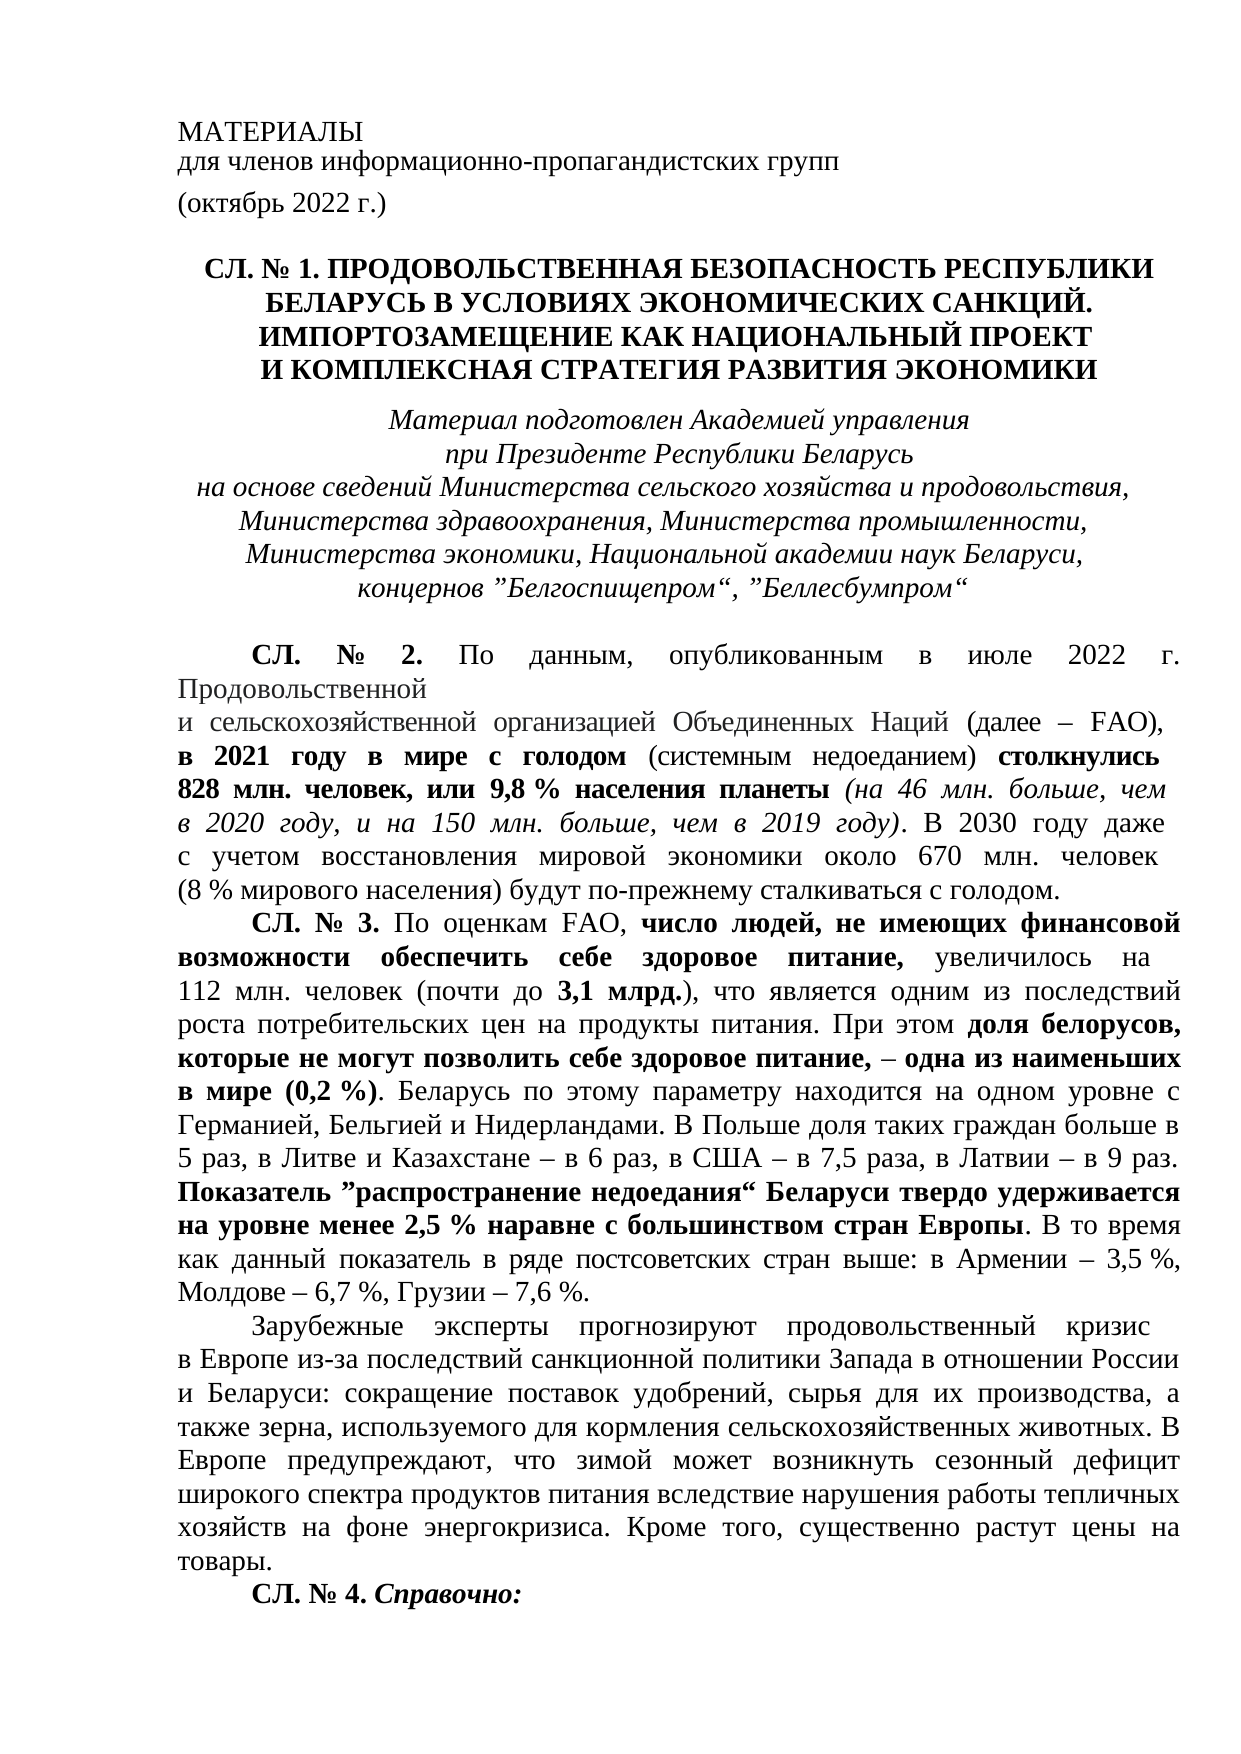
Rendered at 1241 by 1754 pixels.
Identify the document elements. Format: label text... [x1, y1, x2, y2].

text Материал подготовлен Академией управления [177, 402, 1181, 436]
text на основе сведений Министерства сельского хозяйства и продовольствия, Министерства здравоохранения, Министерства промышленности, Министерства экономики, Национальной академии наук Беларуси, [148, 469, 1181, 570]
text Зарубежные эксперты прогнозируют продовольственный кризис в Европе из-за последствий санкционной политики Запада в отношении России и Беларуси: сокращение поставок удобрений, сырья для их производства, а также зерна, используемого для кормления сельскохозяйственных животных. В Европе предупреждают, что зимой может возникнуть сезонный дефицит широкого спектра продуктов питания вследствие нарушения работы тепличных хозяйств на фоне энергокризиса. Кроме того, существенно растут цены на товары. [177, 1308, 1181, 1576]
text СЛ. № 2. По данным, опубликованным в июле 2022 г. Продовольственной и сельскохозяйственной организацией Объединенных Наций (далее – FАО), в 2021 году в мире с голодом (системным недоеданием) столкнулись 828 млн. человек, или 9,8 % населения планеты (на 46 млн. больше, чем в 2020 году, и на 150 млн. больше, чем в 2019 году). В 2030 году даже с учетом восстановления мировой экономики около 670 млн. человек (8 % мирового населения) будут по-прежнему сталкиваться с голодом. [177, 637, 1181, 906]
text для членов информационно-пропагандистских групп [177, 147, 1181, 176]
text (октябрь 2022 г.) [177, 189, 1181, 218]
text СЛ. № 1. ПРОДОВОЛЬСТВЕННАЯ БЕЗОПАСНОСТЬ РЕСПУБЛИКИ БЕЛАРУСЬ В УСЛОВИЯХ ЭКОНОМИЧЕСКИХ САНКЦИЙ. ИМПОРТОЗАМЕЩЕНИЕ КАК НАЦИОНАЛЬНЫЙ ПРОЕКТ И КОМПЛЕКСНАЯ СТРАТЕГИЯ РАЗВИТИЯ ЭКОНОМИКИ [177, 252, 1181, 386]
text СЛ. № 4. Справочно: [177, 1576, 1181, 1610]
text при Президенте Республики Беларусь [177, 436, 1181, 469]
text МАТЕРИАЛЫ [177, 118, 1181, 147]
text СЛ. № 3. По оценкам FАО, число людей, не имеющих финансовой возможности обеспечить себе здоровое питание, увеличилось на 112 млн. человек (почти до 3,1 млрд.), что является одним из последствий роста потребительских цен на продукты питания. При этом доля белорусов, которые не могут позволить себе здоровое питание, – одна из наименьших в мире (0,2 %). Беларусь по этому параметру находится на одном уровне с Германией, Бельгией и Нидерландами. В Польше доля таких граждан больше в 5 раз, в Литве и Казахстане – в 6 раз, в США – в 7,5 раза, в Латвии – в 9 раз. Показатель ”распространение недоедания“ Беларуси твердо удерживается на уровне менее 2,5 % наравне с большинством стран Европы. В то время как данный показатель в ряде постсоветских стран выше: в Армении – 3,5 %, Молдове – 6,7 %, Грузии – 7,6 %. [177, 906, 1181, 1308]
text концернов ”Белгоспищепром“, ”Беллесбумпром“ [148, 570, 1181, 604]
